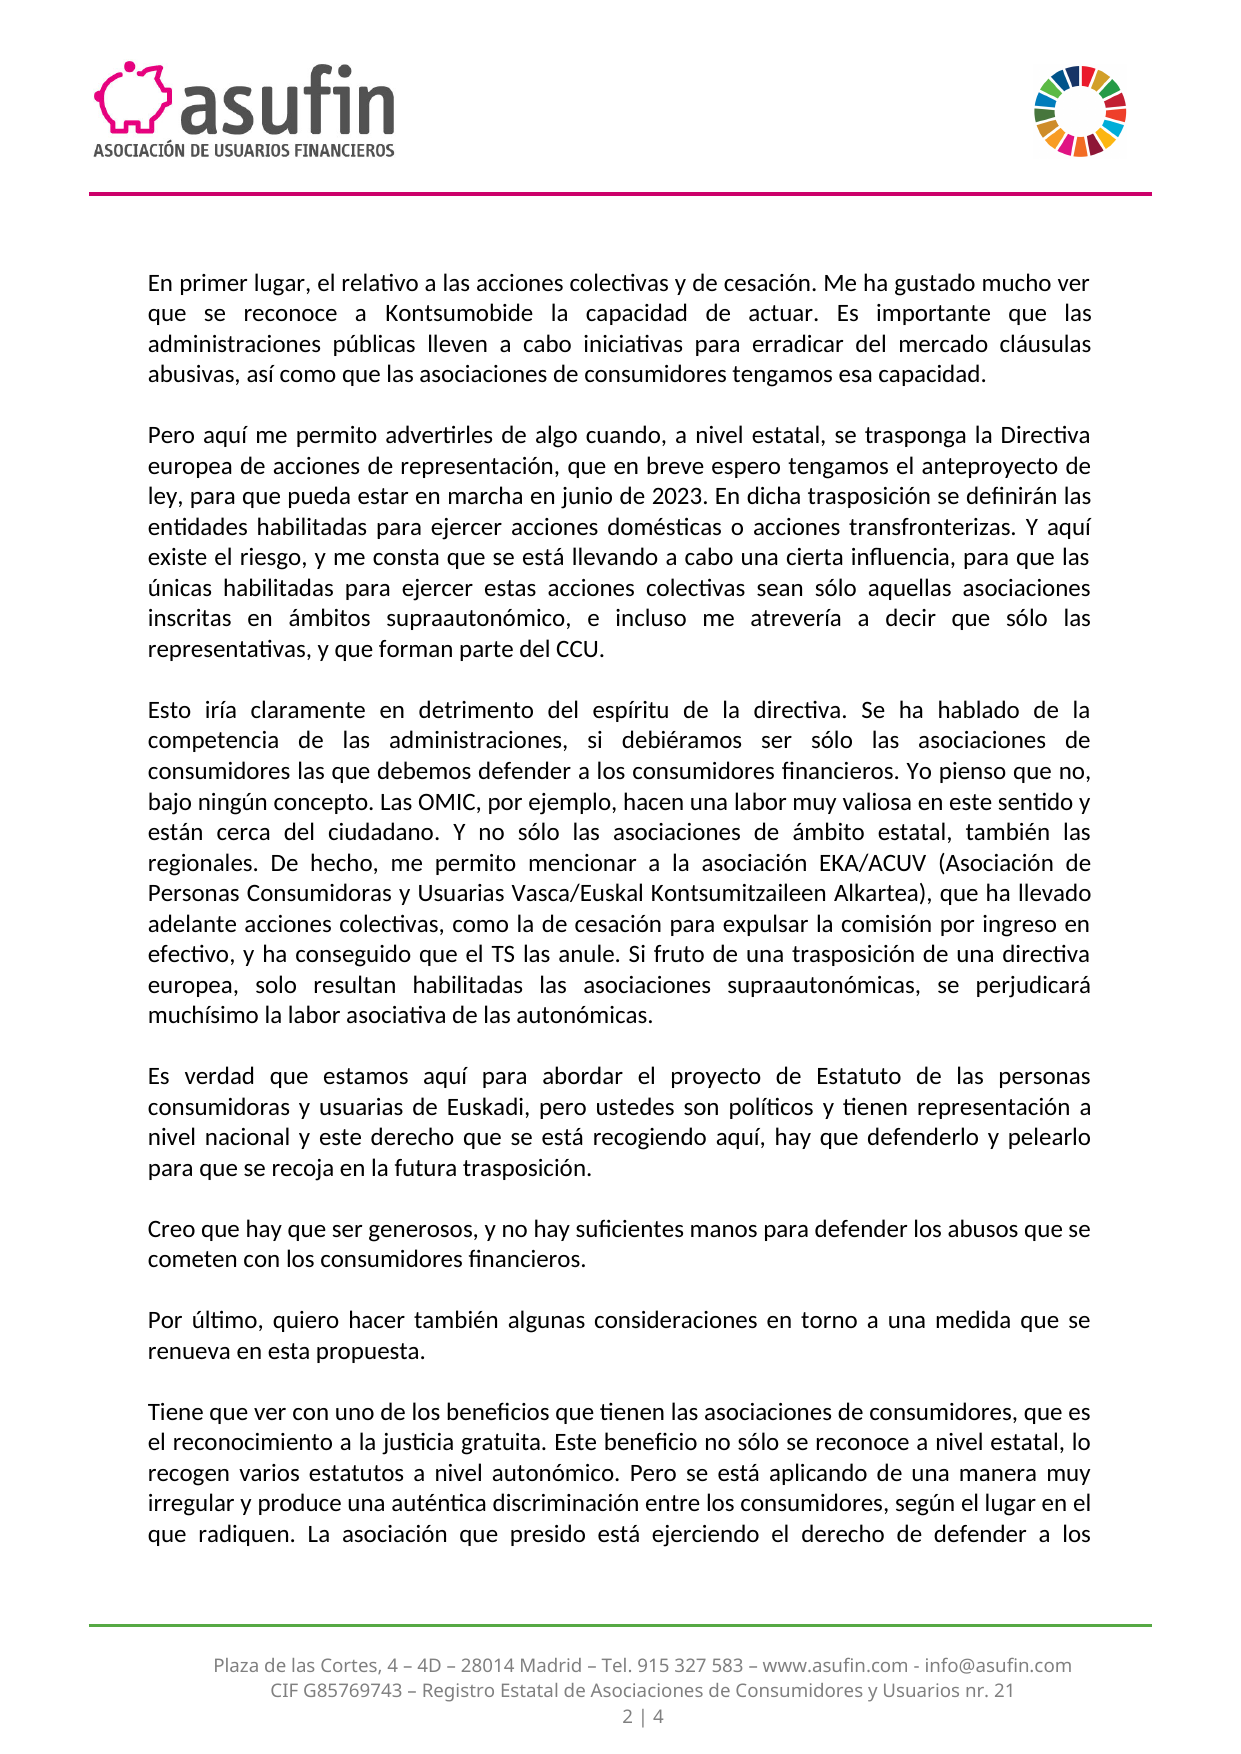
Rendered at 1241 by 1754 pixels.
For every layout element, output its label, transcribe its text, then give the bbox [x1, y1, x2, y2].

text Es verdad que estamos aquí para abordar el proyecto de Estatuto de las personas consumidoras y usuarias de Euskadi, pero ustedes son políticos y tienen representación a nivel nacional y este derecho que se está recogiendo aquí, hay que defenderlo y pelearlo para que se recoja en la futura trasposición. [148, 1060, 1092, 1182]
picture [1032, 64, 1128, 159]
text Esto iría claramente en detrimento del espíritu de la directiva. Se ha hablado de la competencia de las administraciones, si debiéramos ser sólo las asociaciones de consumidores las que debemos defender a los consumidores financieros. Yo pienso que no, bajo ningún concepto. Las OMIC, por ejemplo, hacen una labor muy valiosa en este sentido y están cerca del ciudadano. Y no sólo las asociaciones de ámbito estatal, también las regionales. De hecho, me permito mencionar a la asociación EKA/ACUV (Asociación de Personas Consumidoras y Usuarias Vasca/Euskal Kontsumitzaileen Alkartea), que ha llevado adelante acciones colectivas, como la de cesación para expulsar la comisión por ingreso en efectivo, y ha conseguido que el TS las anule. Si fruto de una trasposición de una directiva europea, solo resultan habilitadas las asociaciones supraautonómicas, se perjudicará muchísimo la labor asociativa de las autonómicas. [148, 694, 1092, 1030]
text Pero aquí me permito advertirles de algo cuando, a nivel estatal, se trasponga la Directiva europea de acciones de representación, que en breve espero tengamos el anteproyecto de ley, para que pueda estar en marcha en junio de 2023. En dicha trasposición se definirán las entidades habilitadas para ejercer acciones domésticas o acciones transfronterizas. Y aquí existe el riesgo, y me consta que se está llevando a cabo una cierta influencia, para que las únicas habilitadas para ejercer estas acciones colectivas sean sólo aquellas asociaciones inscritas en ámbitos supraautonómico, e incluso me atrevería a decir que sólo las representativas, y que forman parte del CCU. [148, 419, 1092, 663]
text Por último, quiero hacer también algunas consideraciones en torno a una medida que se renueva en esta propuesta. [148, 1304, 1092, 1366]
text En primer lugar, el relativo a las acciones colectivas y de cesación. Me ha gustado mucho ver que se reconoce a Kontsumobide la capacidad de actuar. Es importante que las administraciones públicas lleven a cabo iniciativas para erradicar del mercado cláusulas abusivas, así como que las asociaciones de consumidores tengamos esa capacidad. [148, 267, 1092, 389]
text Creo que hay que ser generosos, y no hay suficientes manos para defender los abusos que se cometen con los consumidores financieros. [148, 1213, 1092, 1274]
picture [88, 59, 398, 159]
